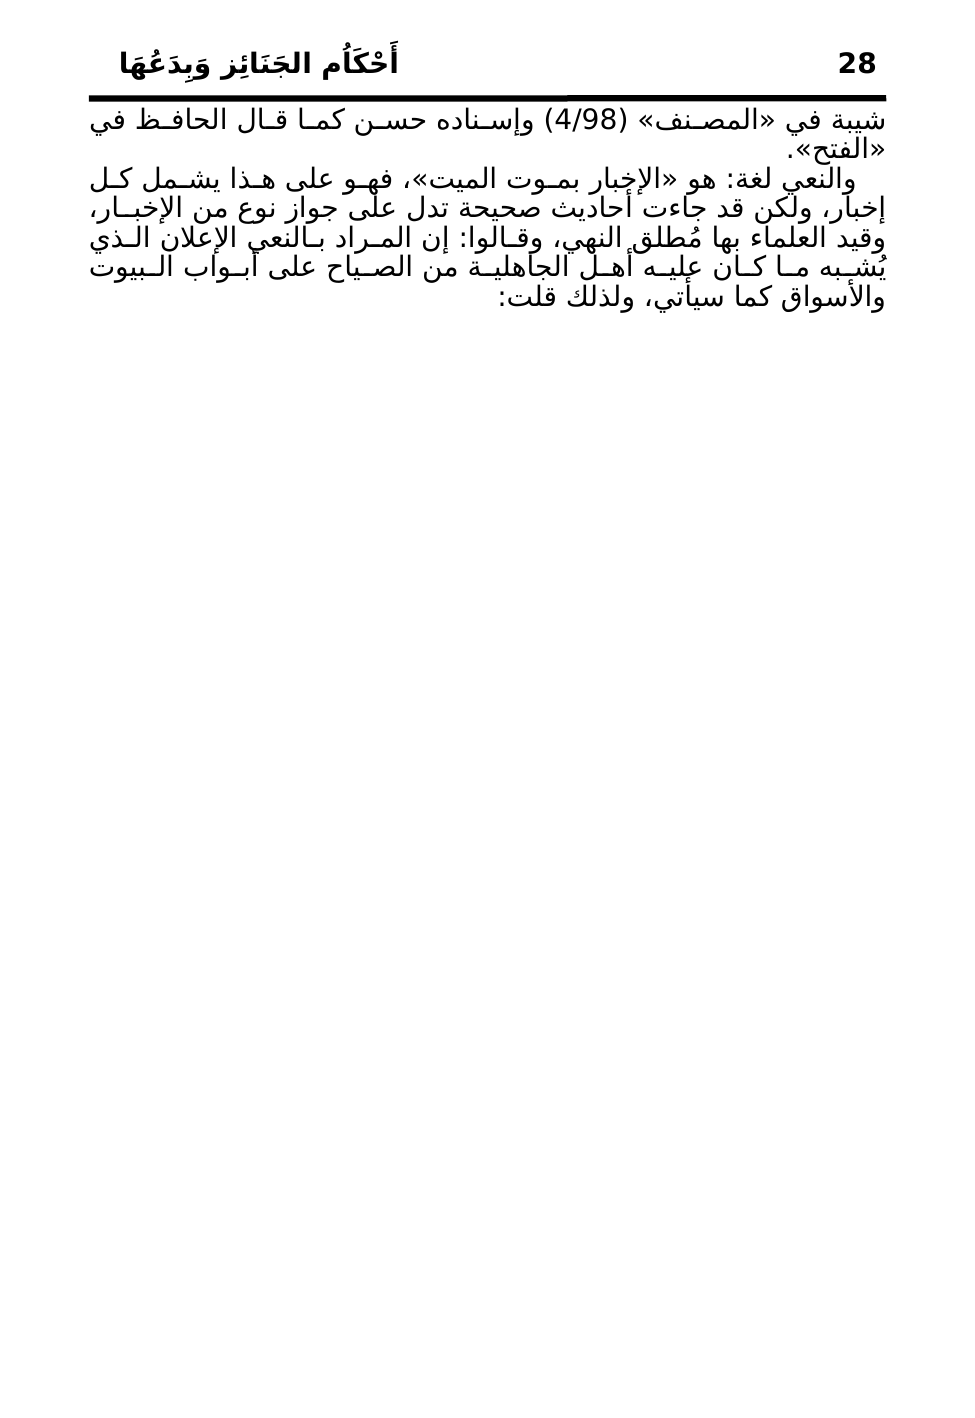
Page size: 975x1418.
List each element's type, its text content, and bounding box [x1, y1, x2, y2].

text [89, 106, 886, 165]
text والنعي لغة: هو «الإخبار بموت الميت»، فهو على هذا يشمل كل إخبار، ولكن قد جاءت أحاديث صحيحة تدل على جواز نوع من الإخبار، وقيد العلماء بها مُطلق النهي، وقالوا: إن المراد بالنعي الإعلان الذي يُشبه ما كان عليه أهل الجاهلية من الصياح على أبواب البيوت والأسواق كما سيأتي، ولذلك قلت: [89, 165, 886, 312]
